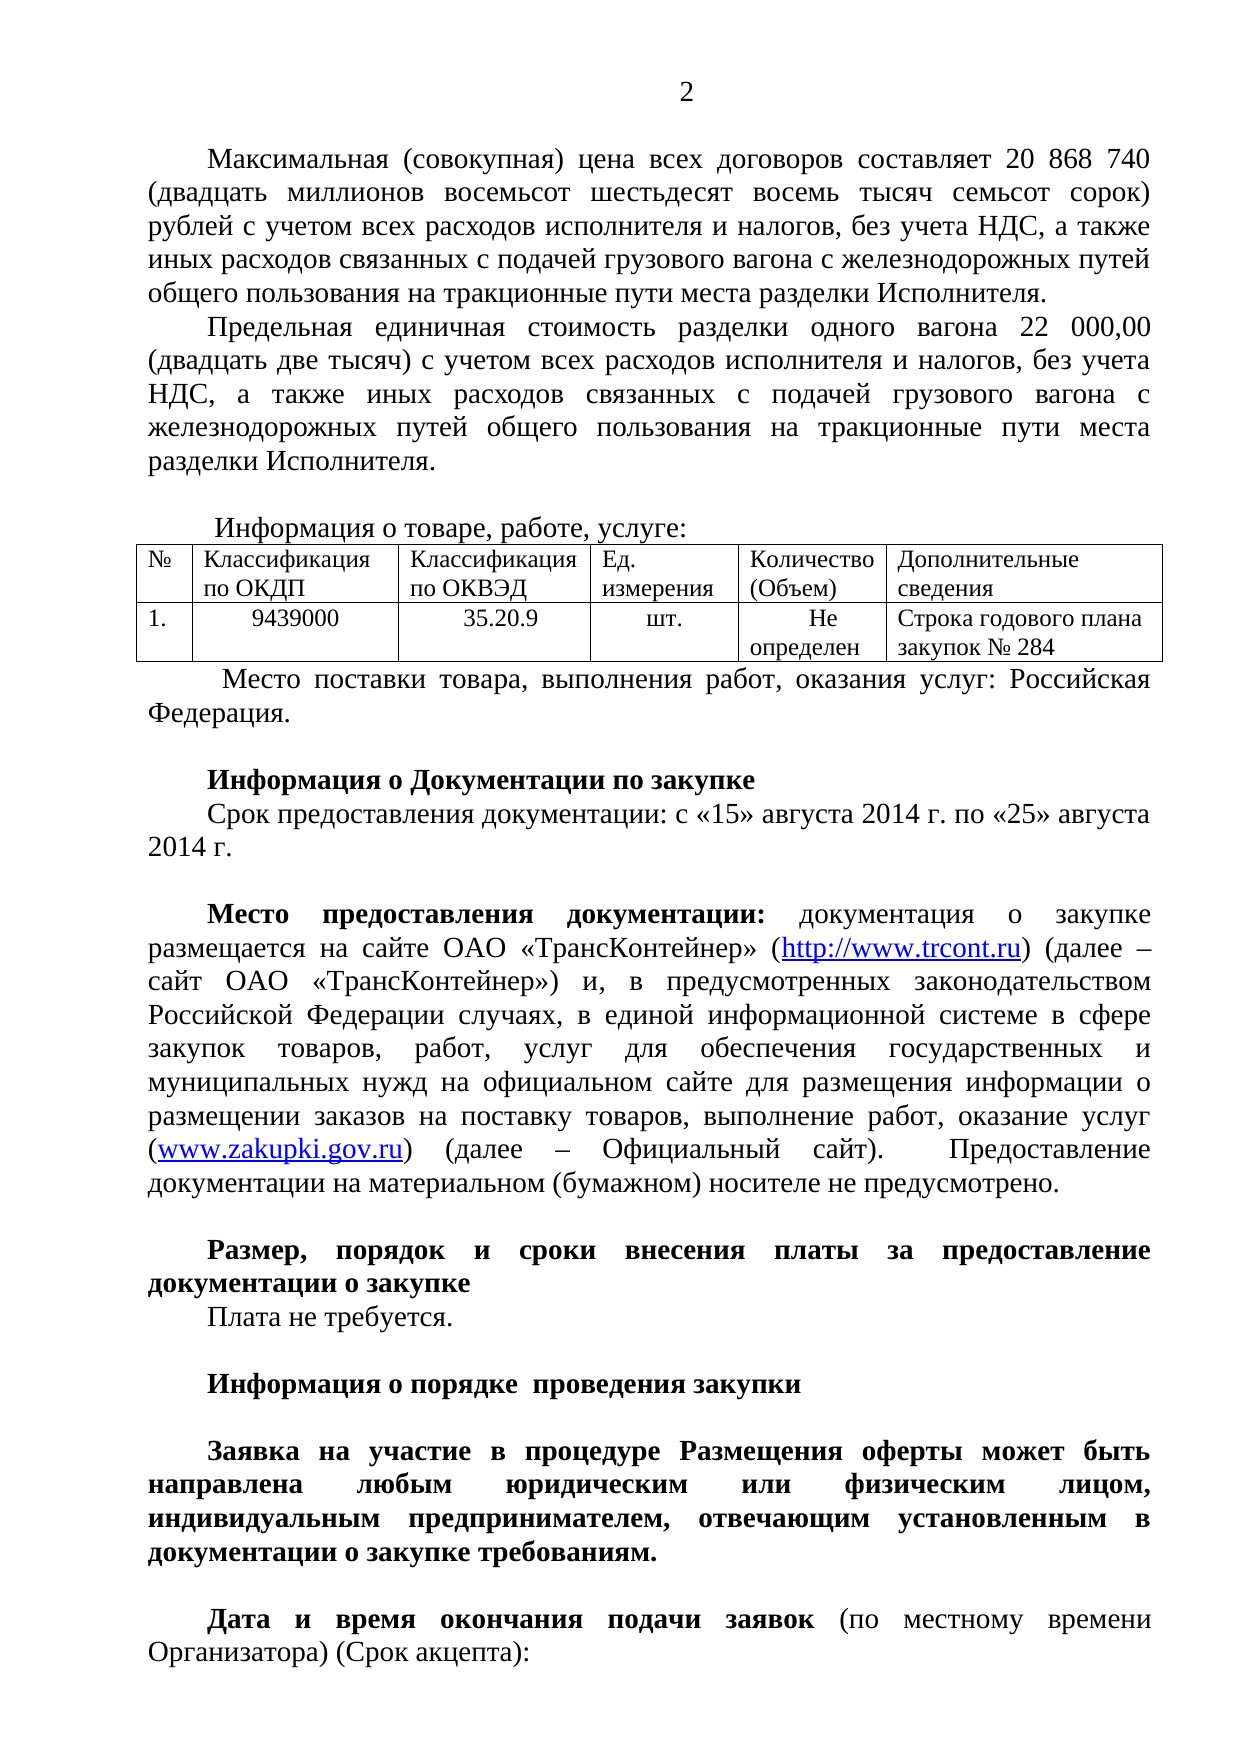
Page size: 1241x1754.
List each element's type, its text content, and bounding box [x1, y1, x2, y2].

text Максимальная (совокупная) цена всех договоров составляет 20 868 740 (двадцать миллионов восемьсот шестьдесят восемь тысяч семьсот сорок) рублей с учетом всех расходов исполнителя и налогов, без учета НДС, а также иных расходов связанных с подачей грузового вагона с железнодорожных путей общего пользования на тракционные пути места разделки Исполнителя. [148, 141, 1152, 309]
table_header Дополнительные сведения [887, 545, 1162, 602]
text Плата не требуется. [148, 1299, 1152, 1332]
table_cell 9439000 [193, 603, 398, 661]
text Место предоставления документации: документация о закупке размещается на сайте ОАО «ТрансКонтейнер» (http://www.trcont.ru) (далее – сайт ОАО «ТрансКонтейнер») и, в предусмотренных законодательством Российской Федерации случаях, в единой информационной системе в сфере закупок товаров, работ, услуг для обеспечения государственных и муниципальных нужд на официальном сайте для размещения информации о размещении заказов на поставку товаров, выполнение работ, оказание услуг (www.zakupki.gov.ru) (далее – Официальный сайт). Предоставление документации на материальном (бумажном) носителе не предусмотрено. [148, 1064, 1152, 1198]
text Срок предоставления документации: с «15» августа 2014 г. по «25» августа 2014 г. [148, 796, 1152, 863]
text Размер, порядок и сроки внесения платы за предоставление документации о закупке [148, 1232, 1152, 1299]
table_cell 35.20.9 [399, 603, 590, 661]
text Место предоставления документации: документация о закупке размещается на сайте ОАО «ТрансКонтейнер» (http://www.trcont.ru) (далее – сайт ОАО «ТрансКонтейнер») и, в предусмотренных законодательством Российской Федерации случаях, в единой информационной системе в сфере закупок товаров, работ, услуг для обеспечения государственных и муниципальных нужд на официальном сайте для размещения информации о размещении заказов на поставку товаров, выполнение работ, оказание услуг (www.zakupki.gov.ru) (далее – Официальный сайт). Предоставление документации на материальном (бумажном) носителе не предусмотрено. [148, 896, 1152, 1031]
table_header Классификация по ОКВЭД [399, 545, 590, 602]
text Заявка на участие в процедуре Размещения оферты может быть направлена любым юридическим или физическим лицом, индивидуальным предпринимателем, отвечающим установленным в документации о закупке требованиям. [148, 1433, 1152, 1567]
text Информация о Документации по закупке [148, 762, 1152, 796]
table_cell шт. [591, 603, 738, 661]
table_header Ед. измерения [591, 545, 738, 602]
table_cell Не определен [739, 603, 886, 661]
text Предельная единичная стоимость разделки одного вагона 22 000,00 (двадцать две тысяч) с учетом всех расходов исполнителя и налогов, без учета НДС, а также иных расходов связанных с подачей грузового вагона с железнодорожных путей общего пользования на тракционные пути места разделки Исполнителя. [148, 309, 1152, 476]
table_header № [137, 545, 192, 602]
table_cell 1. [137, 603, 192, 661]
table_cell Строка годового плана закупок № 284 [887, 603, 1162, 661]
text Информация о порядке проведения закупки [148, 1366, 1152, 1399]
table_header Количество (Объем) [739, 545, 886, 602]
text Дата и время окончания подачи заявок (по местному времени Организатора) (Срок акцепта): [148, 1601, 1152, 1668]
table_header Классификация по ОКДП [193, 545, 398, 602]
text Место поставки товара, выполнения работ, оказания услуг: Российская Федерация. [148, 662, 1152, 729]
text Информация о товаре, работе, услуге: [148, 510, 1152, 543]
